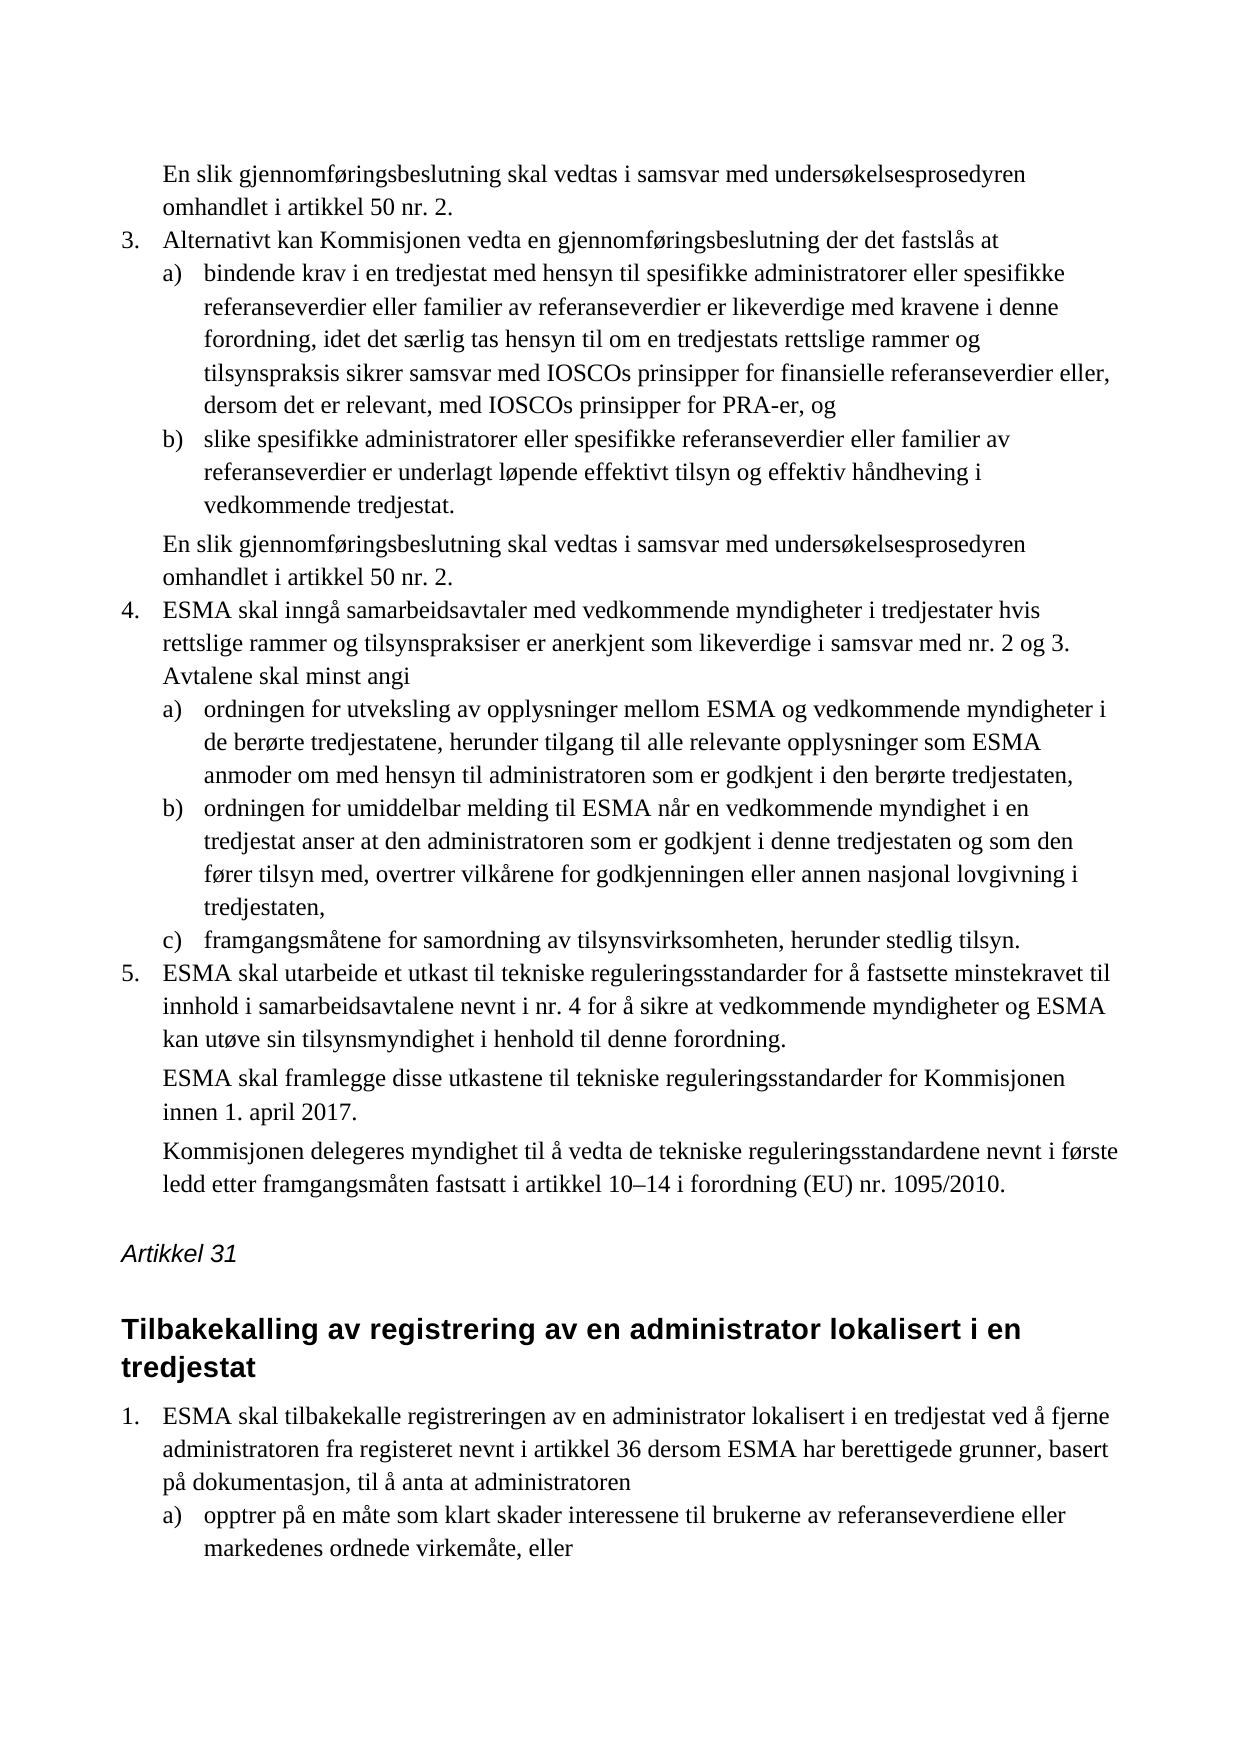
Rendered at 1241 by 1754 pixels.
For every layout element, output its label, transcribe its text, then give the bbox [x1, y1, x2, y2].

list 1. ESMA skal tilbakekalle registreringen av en administrator lokalisert i en tredjestat ved å fjerne administratoren fra registeret nevnt i artikkel 36 dersom ESMA har berettigede grunner, basert på dokumentasjon, til å anta at administratoren [121, 1401, 1119, 1496]
list a) bindende krav i en tredjestat med hensyn til spesifikke administratorer eller spesifikke referanseverdier eller familier av referanseverdier er likeverdige med kravene i denne forordning, idet det særlig tas hensyn til om en tredjestats rettslige rammer og tilsynspraksis sikrer samsvar med IOSCOs prinsipper for finansielle referanseverdier eller, dersom det er relevant, med IOSCOs prinsipper for PRA-er, og [162, 258, 1119, 419]
list b) slike spesifikke administratorer eller spesifikke referanseverdier eller familier av referanseverdier er underlagt løpende effektivt tilsyn og effektiv håndheving i vedkommende tredjestat. [162, 424, 1119, 518]
list Kommisjonen delegeres myndighet til å vedta de tekniske reguleringsstandardene nevnt i første ledd etter framgangsmåten fastsatt i artikkel 10–14 i forordning (EU) nr. 1095/2010. [162, 1136, 1119, 1198]
list 3. Alternativt kan Kommisjonen vedta en gjennomføringsbeslutning der det fastslås at [121, 226, 1119, 254]
list a) opptrer på en måte som klart skader interessene til brukerne av referanseverdiene eller markedenes ordnede virkemåte, eller [162, 1501, 1119, 1562]
list a) ordningen for utveksling av opplysninger mellom ESMA og vedkommende myndigheter i de berørte tredjestatene, herunder tilgang til alle relevante opplysninger som ESMA anmoder om med hensyn til administratoren som er godkjent i den berørte tredjestaten, [162, 694, 1119, 789]
list En slik gjennomføringsbeslutning skal vedtas i samsvar med undersøkelsesprosedyren omhandlet i artikkel 50 nr. 2. [162, 529, 1119, 591]
list ESMA skal framlegge disse utkastene til tekniske reguleringsstandarder for Kommisjonen innen 1. april 2017. [162, 1063, 1119, 1125]
list 4. ESMA skal inngå samarbeidsavtaler med vedkommende myndigheter i tredjestater hvis rettslige rammer og tilsynspraksiser er anerkjent som likeverdige i samsvar med nr. 2 og 3. Avtalene skal minst angi [121, 595, 1119, 690]
list c) framgangsmåtene for samordning av tilsynsvirksomheten, herunder stedlig tilsyn. [162, 925, 1119, 954]
list 5. ESMA skal utarbeide et utkast til tekniske reguleringsstandarder for å fastsette minstekravet til innhold i samarbeidsavtalene nevnt i nr. 4 for å sikre at vedkommende myndigheter og ESMA kan utøve sin tilsynsmyndighet i henhold til denne forordning. [121, 958, 1119, 1053]
text Artikkel 31 [121, 1239, 1119, 1268]
subtitle Tilbakekalling av registrering av en administrator lokalisert i en tredjestat [121, 1312, 1119, 1384]
list En slik gjennomføringsbeslutning skal vedtas i samsvar med undersøkelsesprosedyren omhandlet i artikkel 50 nr. 2. [162, 159, 1119, 221]
list b) ordningen for umiddelbar melding til ESMA når en vedkommende myndighet i en tredjestat anser at den administratoren som er godkjent i denne tredjestaten og som den fører tilsyn med, overtrer vilkårene for godkjenningen eller annen nasjonal lovgivning i tredjestaten, [162, 793, 1119, 921]
